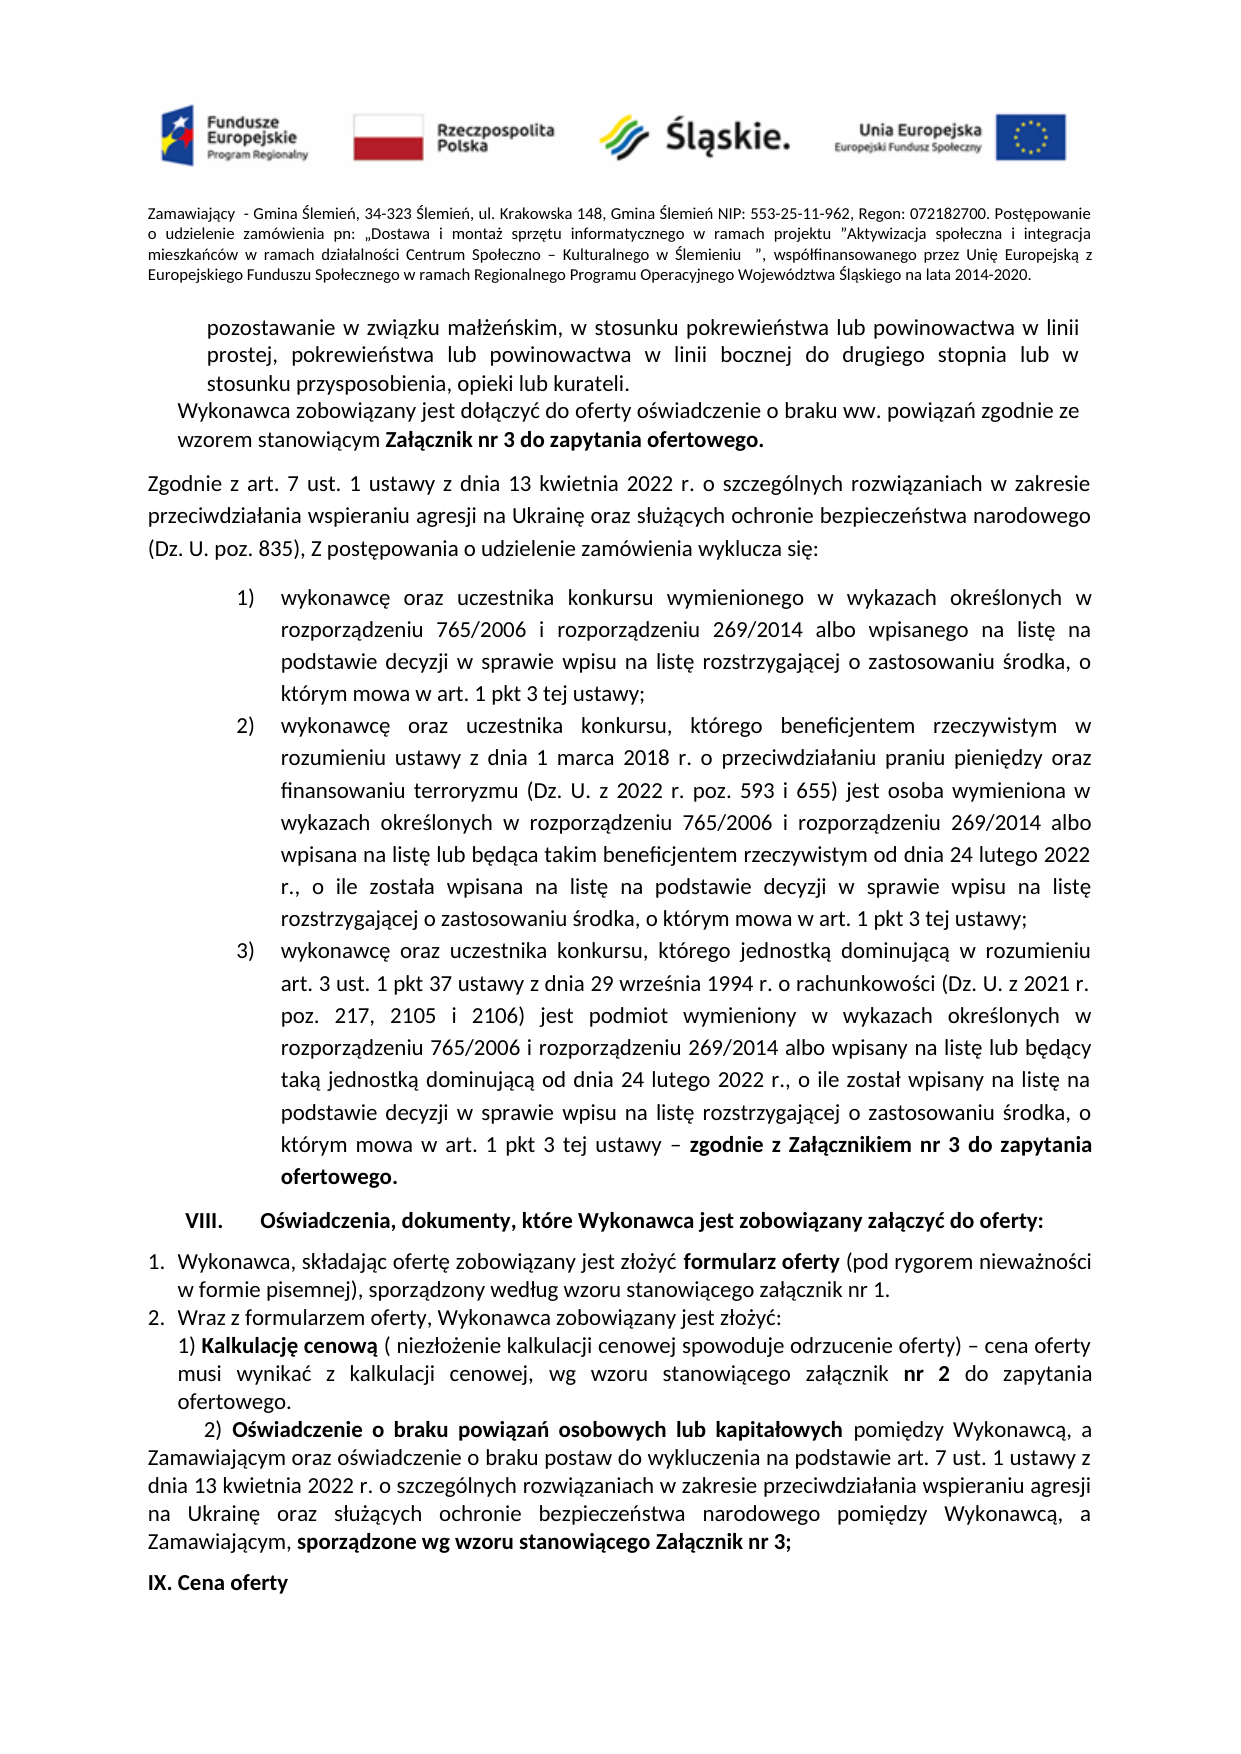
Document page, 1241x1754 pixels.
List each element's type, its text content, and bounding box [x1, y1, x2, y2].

list Wykonawca, składając ofertę zobowiązany jest złożyć formularz oferty (pod rygorem nieważności w formie pisemnej), sporządzony według wzoru stanowiącego załącznik nr 1. [148, 1247, 1093, 1303]
text IX. Cena oferty [148, 1568, 1093, 1596]
list wykonawcę oraz uczestnika konkursu, którego beneficjentem rzeczywistym w rozumieniu ustawy z dnia 1 marca 2018 r. o przeciwdziałaniu praniu pieniędzy oraz finansowaniu terroryzmu (Dz. U. z 2022 r. poz. 593 i 655) jest osoba wymieniona w wykazach określonych w rozporządzeniu 765/2006 i rozporządzeniu 269/2014 albo wpisana na listę lub będąca takim beneficjentem rzeczywistym od dnia 24 lutego 2022 r., o ile została wpisana na listę na podstawie decyzji w sprawie wpisu na listę rozstrzygającej o zastosowaniu środka, o którym mowa w art. 1 pkt 3 tej ustawy; [236, 711, 1093, 932]
text Wykonawca zobowiązany jest dołączyć do oferty oświadczenie o braku ww. powiązań zgodnie ze wzorem stanowiącym Załącznik nr 3 do zapytania ofertowego. [177, 397, 1081, 453]
list Wraz z formularzem oferty, Wykonawca zobowiązany jest złożyć: [148, 1303, 1093, 1331]
list Oświadczenia, dokumenty, które Wykonawca jest zobowiązany załączyć do oferty: [185, 1207, 1093, 1235]
list wykonawcę oraz uczestnika konkursu wymienionego w wykazach określonych w rozporządzeniu 765/2006 i rozporządzeniu 269/2014 albo wpisanego na listę na podstawie decyzji w sprawie wpisu na listę rozstrzygającej o zastosowaniu środka, o którym mowa w art. 1 pkt 3 tej ustawy; [236, 583, 1093, 707]
text 2) Oświadczenie o braku powiązań osobowych lub kapitałowych pomiędzy Wykonawcą, a Zamawiającym oraz oświadczenie o braku postaw do wykluczenia na podstawie art. 7 ust. 1 ustawy z dnia 13 kwietnia 2022 r. o szczególnych rozwiązaniach w zakresie przeciwdziałania wspieraniu agresji na Ukrainę oraz służących ochronie bezpieczeństwa narodowego pomiędzy Wykonawcą, a Zamawiającym, sporządzone wg wzoru stanowiącego Załącznik nr 3; [148, 1415, 1093, 1555]
list wykonawcę oraz uczestnika konkursu, którego jednostką dominującą w rozumieniu art. 3 ust. 1 pkt 37 ustawy z dnia 29 września 1994 r. o rachunkowości (Dz. U. z 2021 r. poz. 217, 2105 i 2106) jest podmiot wymieniony w wykazach określonych w rozporządzeniu 765/2006 i rozporządzeniu 269/2014 albo wpisany na listę lub będący taką jednostką dominującą od dnia 24 lutego 2022 r., o ile został wpisany na listę na podstawie decyzji w sprawie wpisu na listę rozstrzygającej o zastosowaniu środka, o którym mowa w art. 1 pkt 3 tej ustawy – zgodnie z Załącznikiem nr 3 do zapytania ofertowego. [236, 937, 1093, 1190]
text Zgodnie z art. 7 ust. 1 ustawy z dnia 13 kwietnia 2022 r. o szczególnych rozwiązaniach w zakresie przeciwdziałania wspieraniu agresji na Ukrainę oraz służących ochronie bezpieczeństwa narodowego (Dz. U. poz. 835), Z postępowania o udzielenie zamówienia wyklucza się: [148, 469, 1093, 562]
picture [147, 91, 1080, 181]
text 1) Kalkulację cenową ( niezłożenie kalkulacji cenowej spowoduje odrzucenie oferty) – cena oferty musi wynikać z kalkulacji cenowej, wg wzoru stanowiącego załącznik nr 2 do zapytania ofertowego. [177, 1331, 1093, 1415]
